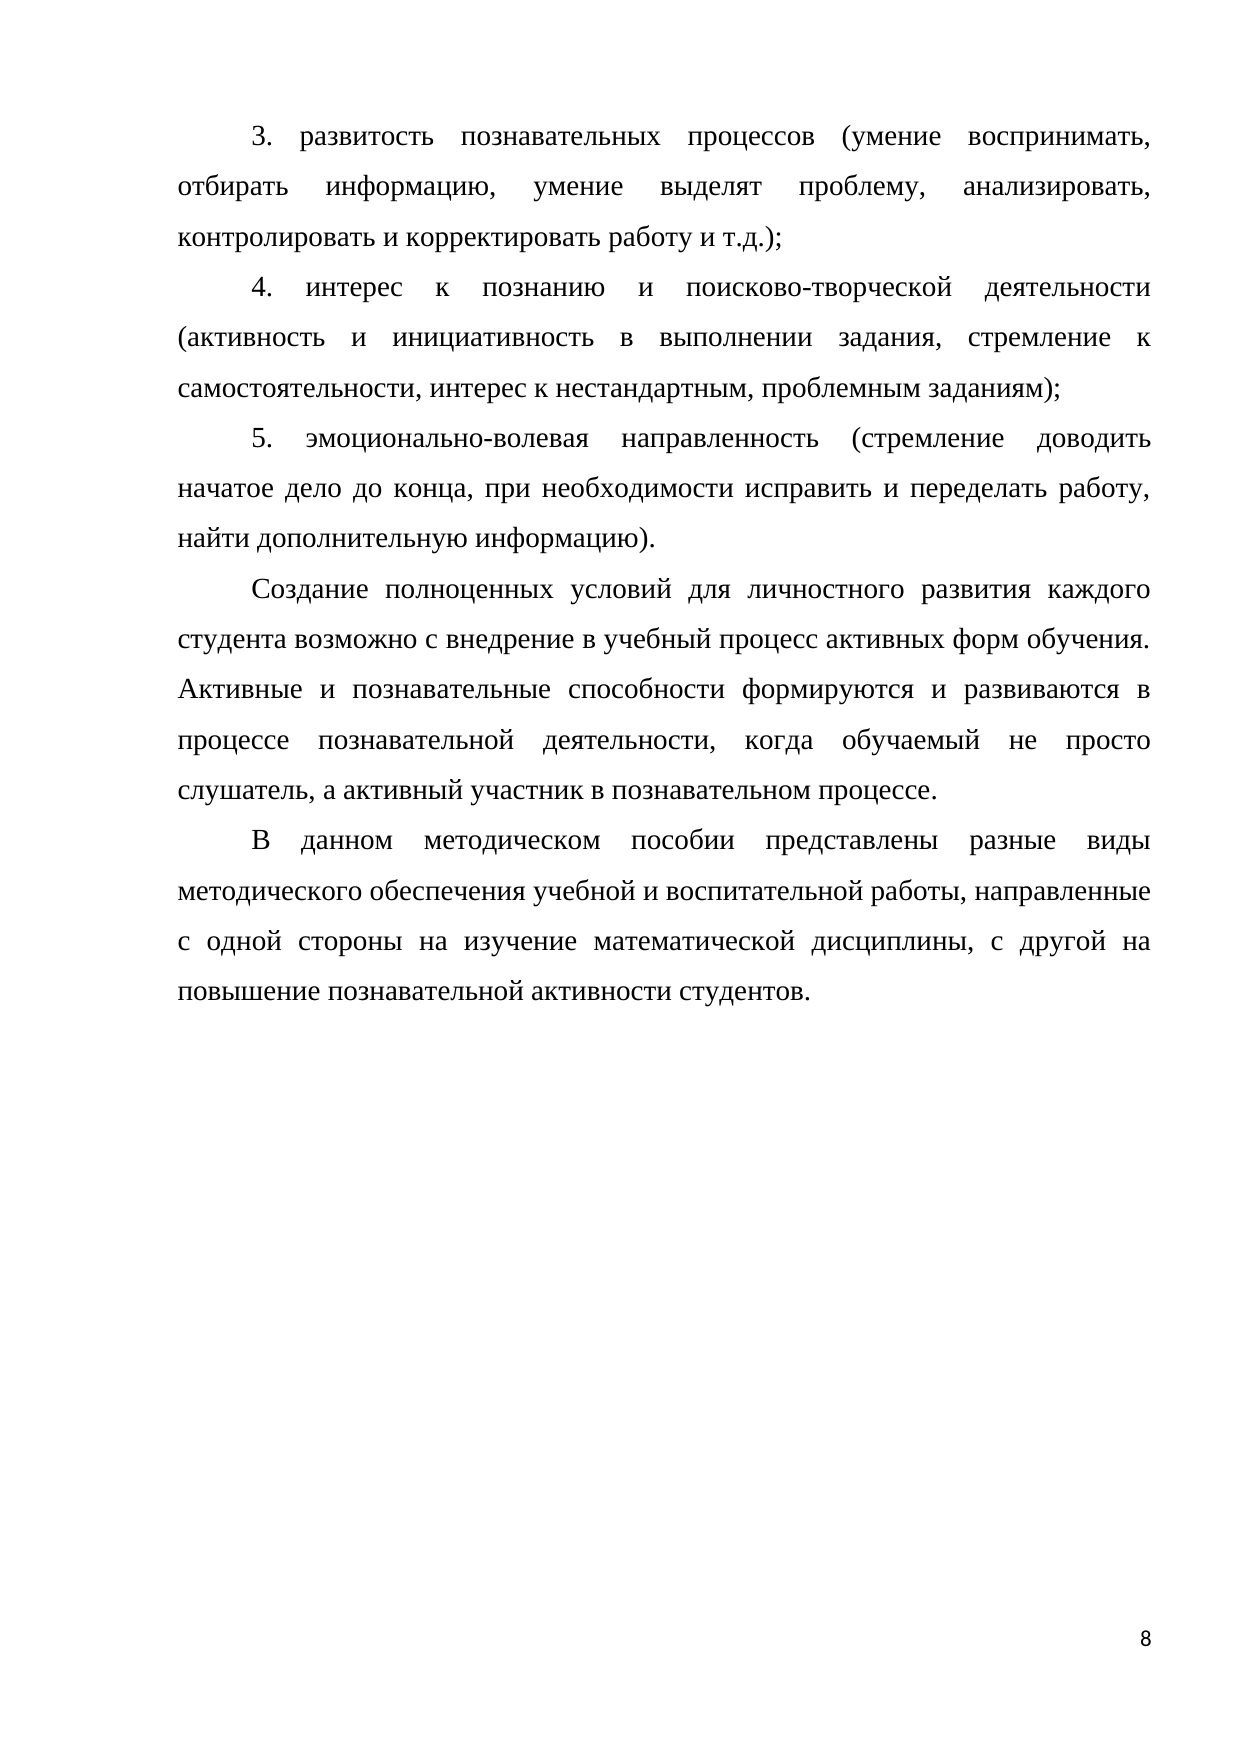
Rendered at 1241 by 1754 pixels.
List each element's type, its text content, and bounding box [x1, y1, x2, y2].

text В данном методическом пособии представлены разные виды методического обеспечения учебной и воспитательной работы, направленные с одной стороны на изучение математической дисциплины, с другой на повышение познавательной активности студентов. [177, 822, 1152, 1007]
text 5. эмоционально-волевая направленность (стремление доводить начатое дело до конца, при необходимости исправить и переделать работу, найти дополнительную информацию). [177, 420, 1152, 554]
text 4. интерес к познанию и поисково-творческой деятельности (активность и инициативность в выполнении задания, стремление к самостоятельности, интерес к нестандартным, проблемным заданиям); [177, 269, 1152, 403]
text Создание полноценных условий для личностного развития каждого студента возможно с внедрение в учебный процесс активных форм обучения. Активные и познавательные способности формируются и развиваются в процессе познавательной деятельности, когда обучаемый не просто слушатель, а активный участник в познавательном процессе. [177, 571, 1152, 806]
text 3. развитость познавательных процессов (умение воспринимать, отбирать информацию, умение выделят проблему, анализировать, контролировать и корректировать работу и т.д.); [177, 118, 1152, 252]
